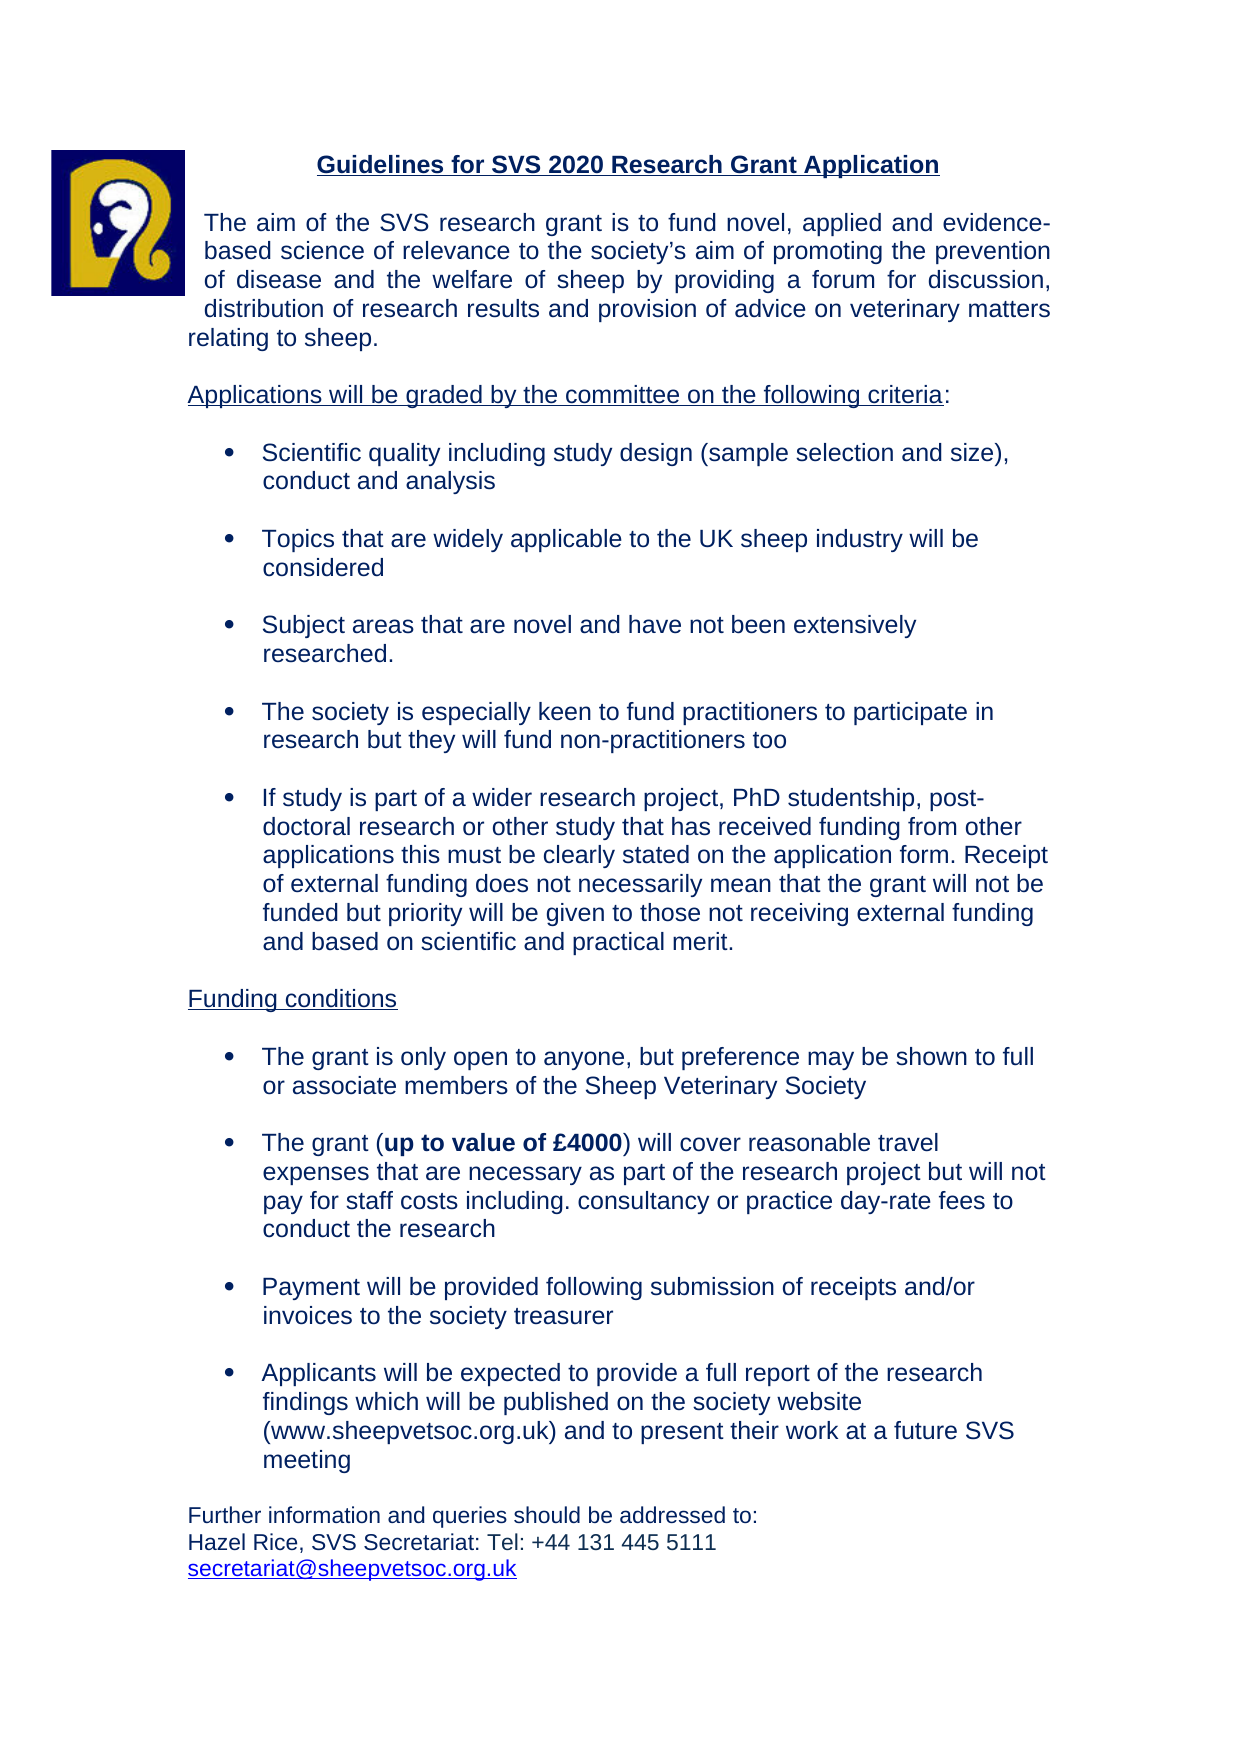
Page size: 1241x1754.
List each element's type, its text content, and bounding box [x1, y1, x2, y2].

text Funding conditions [187, 984, 1053, 1013]
list Applicants will be expected to provide a full report of the research findings which will be published on the society website (www.sheepvetsoc.org.uk) and to present their work at a future SVS meeting [225, 1358, 1053, 1473]
picture [50, 150, 185, 294]
text Guidelines for SVS 2020 Research Grant Application [187, 150, 1053, 179]
list Subject areas that are novel and have not been extensively researched. [225, 610, 1053, 668]
list The grant is only open to anyone, but preference may be shown to full or associate members of the Sheep Veterinary Society [225, 1042, 1053, 1099]
text The aim of the SVS research grant is to fund novel, applied and evidence- based science of relevance to the society’s aim of promoting the prevention of disease and the welfare of sheep by providing a forum for discussion, distribution of research results and provision of advice on veterinary matters relating to sheep. [187, 207, 1053, 351]
text Further information and queries should be addressed to: [187, 1502, 1053, 1528]
list Topics that are widely applicable to the UK sheep industry will be considered [225, 524, 1053, 581]
text Applications will be graded by the committee on the following criteria: [187, 380, 1053, 409]
list The society is especially keen to fund practitioners to participate in research but they will fund non-practitioners too [225, 697, 1053, 754]
list Scientific quality including study design (sample selection and size), conduct and analysis [225, 437, 1053, 495]
list If study is part of a wider research project, PhD studentship, post-doctoral research or other study that has received funding from other applications this must be clearly stated on the application form. Receipt of external funding does not necessarily mean that the grant will not be funded but priority will be given to those not receiving external funding and based on scientific and practical merit. [225, 783, 1053, 956]
list Payment will be provided following submission of receipts and/or invoices to the society treasurer [225, 1272, 1053, 1329]
list The grant (up to value of £4000) will cover reasonable travel expenses that are necessary as part of the research project but will not pay for staff costs including. consultancy or practice day-rate fees to conduct the research [225, 1128, 1053, 1243]
text Hazel Rice, SVS Secretariat: Tel: +44 131 445 5111 secretariat@sheepvetsoc.org.uk [187, 1528, 1053, 1581]
